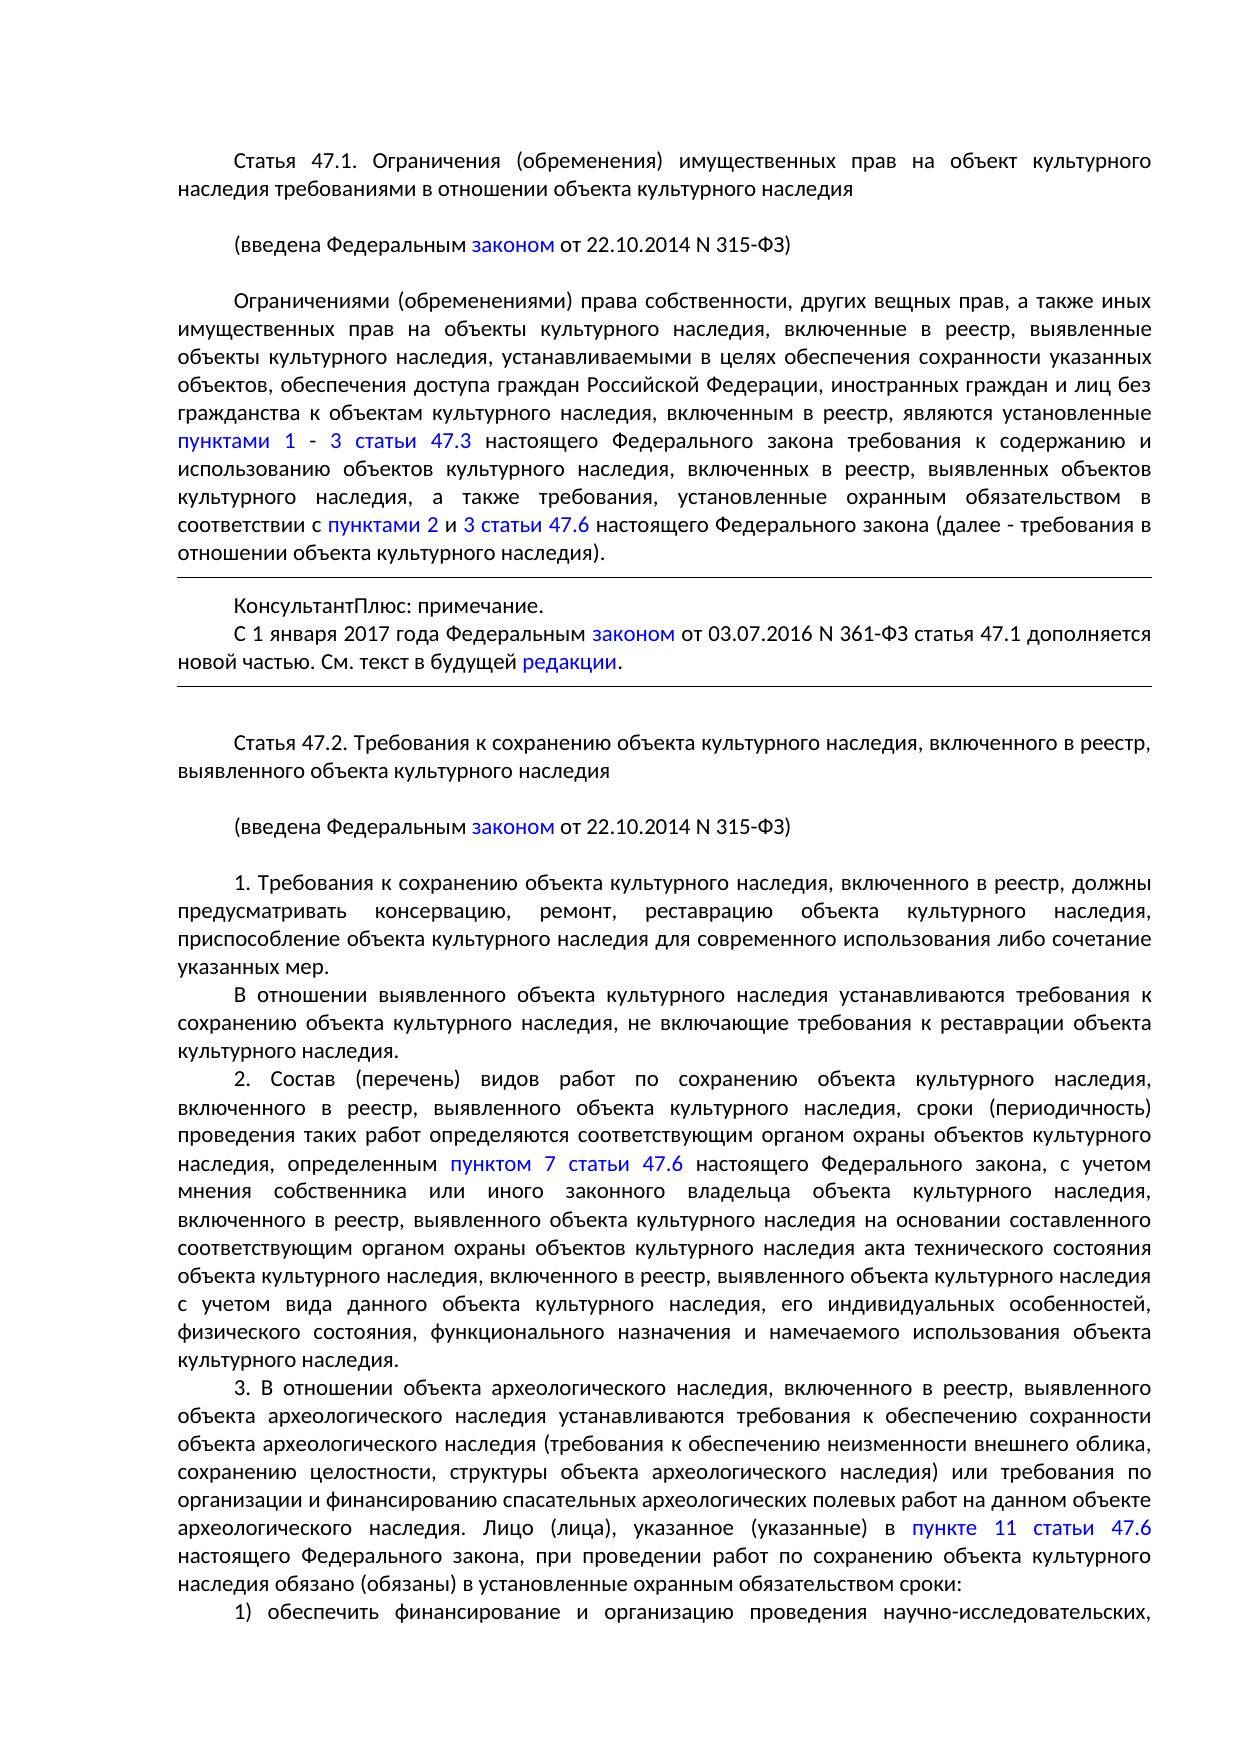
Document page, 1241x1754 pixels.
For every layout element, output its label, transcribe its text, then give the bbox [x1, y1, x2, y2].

text 1. Требования к сохранению объекта культурного наследия, включенного в реестр, должны предусматривать консервацию, ремонт, реставрацию объекта культурного наследия, приспособление объекта культурного наследия для современного использования либо сочетание указанных мер. [177, 868, 1152, 981]
text Статья 47.2. Требования к сохранению объекта культурного наследия, включенного в реестр, выявленного объекта культурного наследия [177, 728, 1152, 784]
text 3. В отношении объекта археологического наследия, включенного в реестр, выявленного объекта археологического наследия устанавливаются требования к обеспечению сохранности объекта археологического наследия (требования к обеспечению неизменности внешнего облика, сохранению целостности, структуры объекта археологического наследия) или требования по организации и финансированию спасательных археологических полевых работ на данном объекте археологического наследия. Лицо (лица), указанное (указанные) в пункте 11 статьи 47.6 настоящего Федерального закона, при проведении работ по сохранению объекта культурного наследия обязано (обязаны) в установленные охранным обязательством сроки: [177, 1373, 1152, 1597]
text (введена Федеральным законом от 22.10.2014 N 315-ФЗ) [177, 812, 1152, 840]
text С 1 января 2017 года Федеральным законом от 03.07.2016 N 361-ФЗ статья 47.1 дополняется новой частью. См. текст в будущей редакции. [177, 619, 1152, 675]
text 2. Состав (перечень) видов работ по сохранению объекта культурного наследия, включенного в реестр, выявленного объекта культурного наследия, сроки (периодичность) проведения таких работ определяются соответствующим органом охраны объектов культурного наследия, определенным пунктом 7 статьи 47.6 настоящего Федерального закона, с учетом мнения собственника или иного законного владельца объекта культурного наследия, включенного в реестр, выявленного объекта культурного наследия на основании составленного соответствующим органом охраны объектов культурного наследия акта технического состояния объекта культурного наследия, включенного в реестр, выявленного объекта культурного наследия с учетом вида данного объекта культурного наследия, его индивидуальных особенностей, физического состояния, функционального назначения и намечаемого использования объекта культурного наследия. [177, 1064, 1152, 1373]
text (введена Федеральным законом от 22.10.2014 N 315-ФЗ) [177, 230, 1152, 258]
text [177, 1597, 1152, 1625]
text Ограничениями (обременениями) права собственности, других вещных прав, а также иных имущественных прав на объекты культурного наследия, включенные в реестр, выявленные объекты культурного наследия, устанавливаемыми в целях обеспечения сохранности указанных объектов, обеспечения доступа граждан Российской Федерации, иностранных граждан и лиц без гражданства к объектам культурного наследия, включенным в реестр, являются установленные пунктами 1 - 3 статьи 47.3 настоящего Федерального закона требования к содержанию и использованию объектов культурного наследия, включенных в реестр, выявленных объектов культурного наследия, а также требования, установленные охранным обязательством в соответствии с пунктами 2 и 3 статьи 47.6 настоящего Федерального закона (далее - требования в отношении объекта культурного наследия). [177, 286, 1152, 566]
text В отношении выявленного объекта культурного наследия устанавливаются требования к сохранению объекта культурного наследия, не включающие требования к реставрации объекта культурного наследия. [177, 981, 1152, 1064]
text Статья 47.1. Ограничения (обременения) имущественных прав на объект культурного наследия требованиями в отношении объекта культурного наследия [177, 146, 1152, 202]
text КонсультантПлюс: примечание. [177, 591, 1152, 619]
